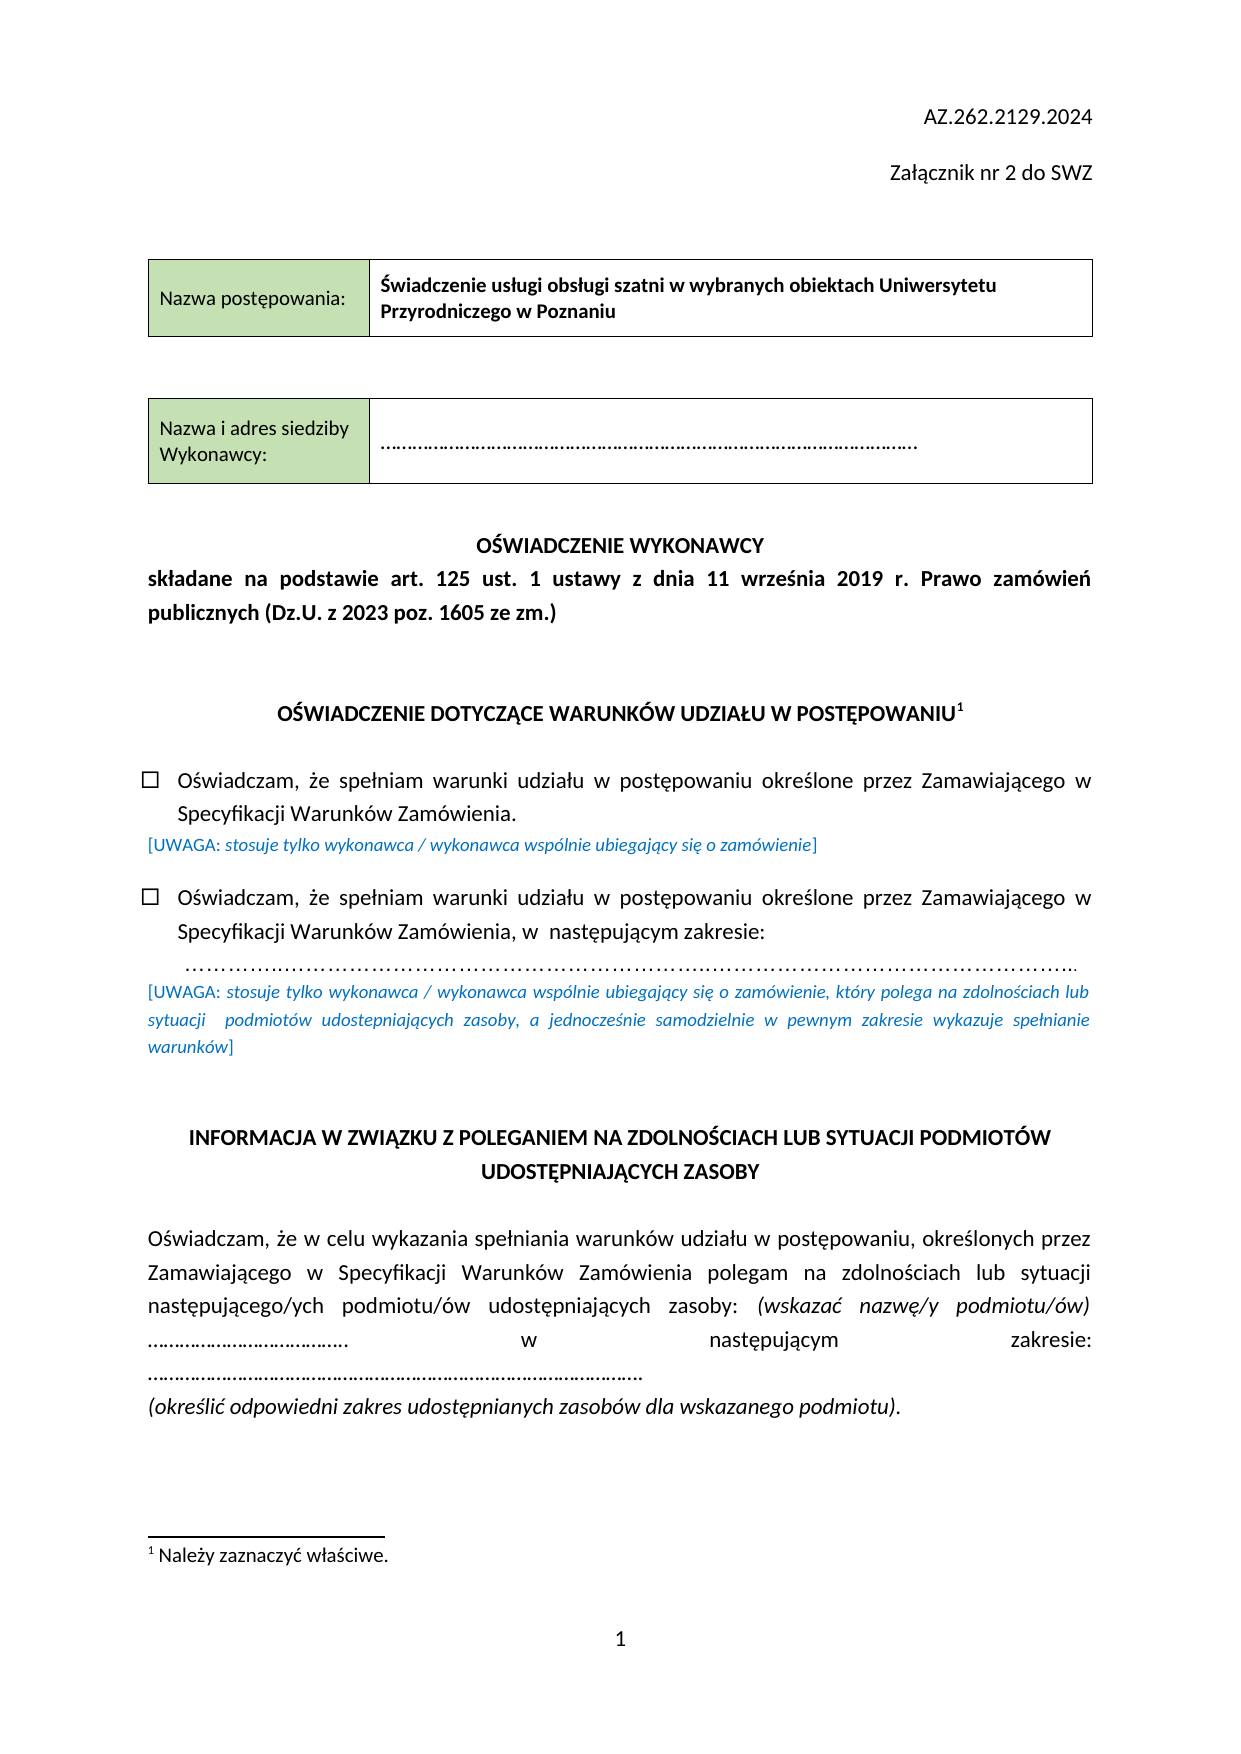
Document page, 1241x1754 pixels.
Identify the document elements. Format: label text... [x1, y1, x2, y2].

text OŚWIADCZENIE WYKONAWCY [148, 531, 1093, 559]
text …………..…………………………………………………..…………………………………………... [148, 950, 1093, 976]
text [UWAGA: stosuje tylko wykonawca / wykonawca wspólnie ubiegający się o zamówienie] [148, 833, 1093, 856]
table_header ………………………………………………………………………………………… [370, 399, 1092, 483]
text składane na podstawie art. 125 ust. 1 ustawy z dnia 11 września 2019 r. Prawo zamówień publicznych (Dz.U. z 2023 poz. 1605 ze zm.) [148, 564, 1093, 626]
list Oświadczam, że spełniam warunki udziału w postępowaniu określone przez Zamawiającego w Specyfikacji Warunków Zamówienia, w następującym zakresie: [140, 883, 1093, 945]
table_header Nazwa i adres siedziby Wykonawcy: [149, 399, 369, 483]
list Oświadczam, że spełniam warunki udziału w postępowaniu określone przez Zamawiającego w Specyfikacji Warunków Zamówienia. [140, 766, 1093, 827]
table_header Świadczenie usługi obsługi szatni w wybranych obiektach Uniwersytetu Przyrodniczego w Poznaniu [370, 260, 1092, 336]
text [UWAGA: stosuje tylko wykonawca / wykonawca wspólnie ubiegający się o zamówienie, który polega na zdolnościach lub sytuacji podmiotów udostepniających zasoby, a jednocześnie samodzielnie w pewnym zakresie wykazuje spełnianie warunków] [148, 981, 1093, 1058]
text Oświadczam, że w celu wykazania spełniania warunków udziału w postępowaniu, określonych przez Zamawiającego w Specyfikacji Warunków Zamówienia polegam na zdolnościach lub sytuacji następującego/ych podmiotu/ów udostępniających zasoby: (wskazać nazwę/y podmiotu/ów) ……………………………….. w następującym zakresie: …………………………………………………………………………………. [148, 1224, 1093, 1386]
text INFORMACJA W ZWIĄZKU Z POLEGANIEM NA ZDOLNOŚCIACH LUB SYTUACJI PODMIOTÓW UDOSTĘPNIAJĄCYCH ZASOBY [148, 1123, 1093, 1185]
text OŚWIADCZENIE DOTYCZĄCE WARUNKÓW UDZIAŁU W POSTĘPOWANIU [148, 699, 1093, 727]
text (określić odpowiedni zakres udostępnianych zasobów dla wskazanego podmiotu). [148, 1392, 1093, 1420]
table_header Nazwa postępowania: [149, 260, 369, 336]
